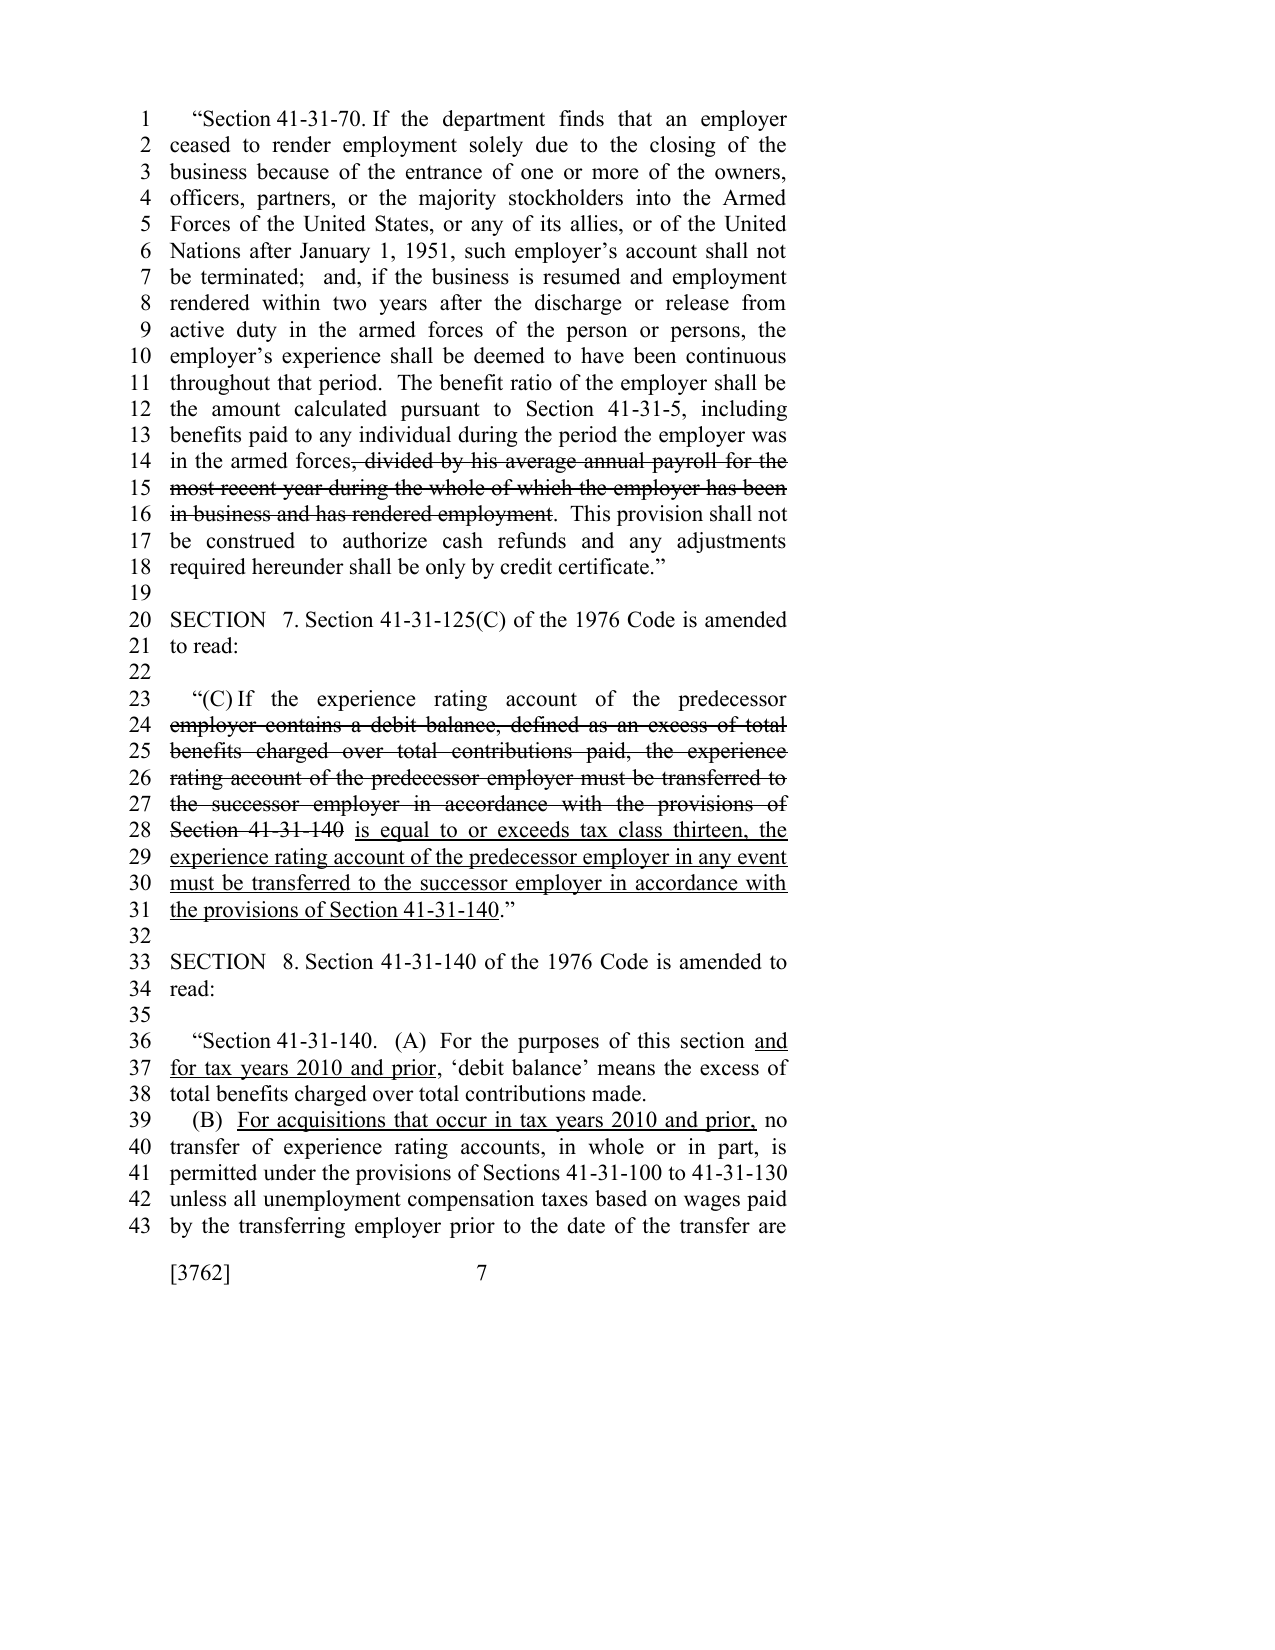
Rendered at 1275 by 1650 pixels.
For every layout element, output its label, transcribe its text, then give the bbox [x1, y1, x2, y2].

text SECTION 7. Section 41-31-125(C) of the 1976 Code is amended to read: [169, 606, 787, 658]
text “Section 41-31-70. If the department finds that an employer ceased to render employment solely due to the closing of the business because of the entrance of one or more of the owners, officers, partners, or the majority stockholders into the Armed Forces of the United States, or any of its allies, or of the United Nations after January 1, 1951, such employer’s account shall not be terminated; and, if the business is resumed and employment rendered within two years after the discharge or release from active duty in the armed forces of the person or persons, the employer’s experience shall be deemed to have been continuous throughout that period. The benefit ratio of the employer shall be the amount calculated pursuant to Section 41-31-5, including benefits paid to any individual during the period the employer was in the armed forces, divided by his average annual payroll for the most recent year during the whole of which the employer has been in business and has rendered employment. This provision shall not be construed to authorize cash refunds and any adjustments required hereunder shall be only by credit certificate.” [169, 105, 787, 488]
text “Section 41-31-140. (A) For the purposes of this section and for tax years 2010 and prior, ‘debit balance’ means the excess of total benefits charged over total contributions made. [169, 1027, 787, 1106]
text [169, 1106, 787, 1238]
text SECTION 8. Section 41-31-140 of the 1976 Code is amended to read: [169, 948, 787, 1001]
text “(C) If the experience rating account of the predecessor employer contains a debit balance, defined as an excess of total benefits charged over total contributions paid, the experience rating account of the predecessor employer must be transferred to the successor employer in accordance with the provisions of Section 41-31-140 is equal to or exceeds tax class thirteen, the experience rating account of the predecessor employer in any event must be transferred to the successor employer in accordance with the provisions of Section 41-31-140.” [169, 806, 787, 866]
